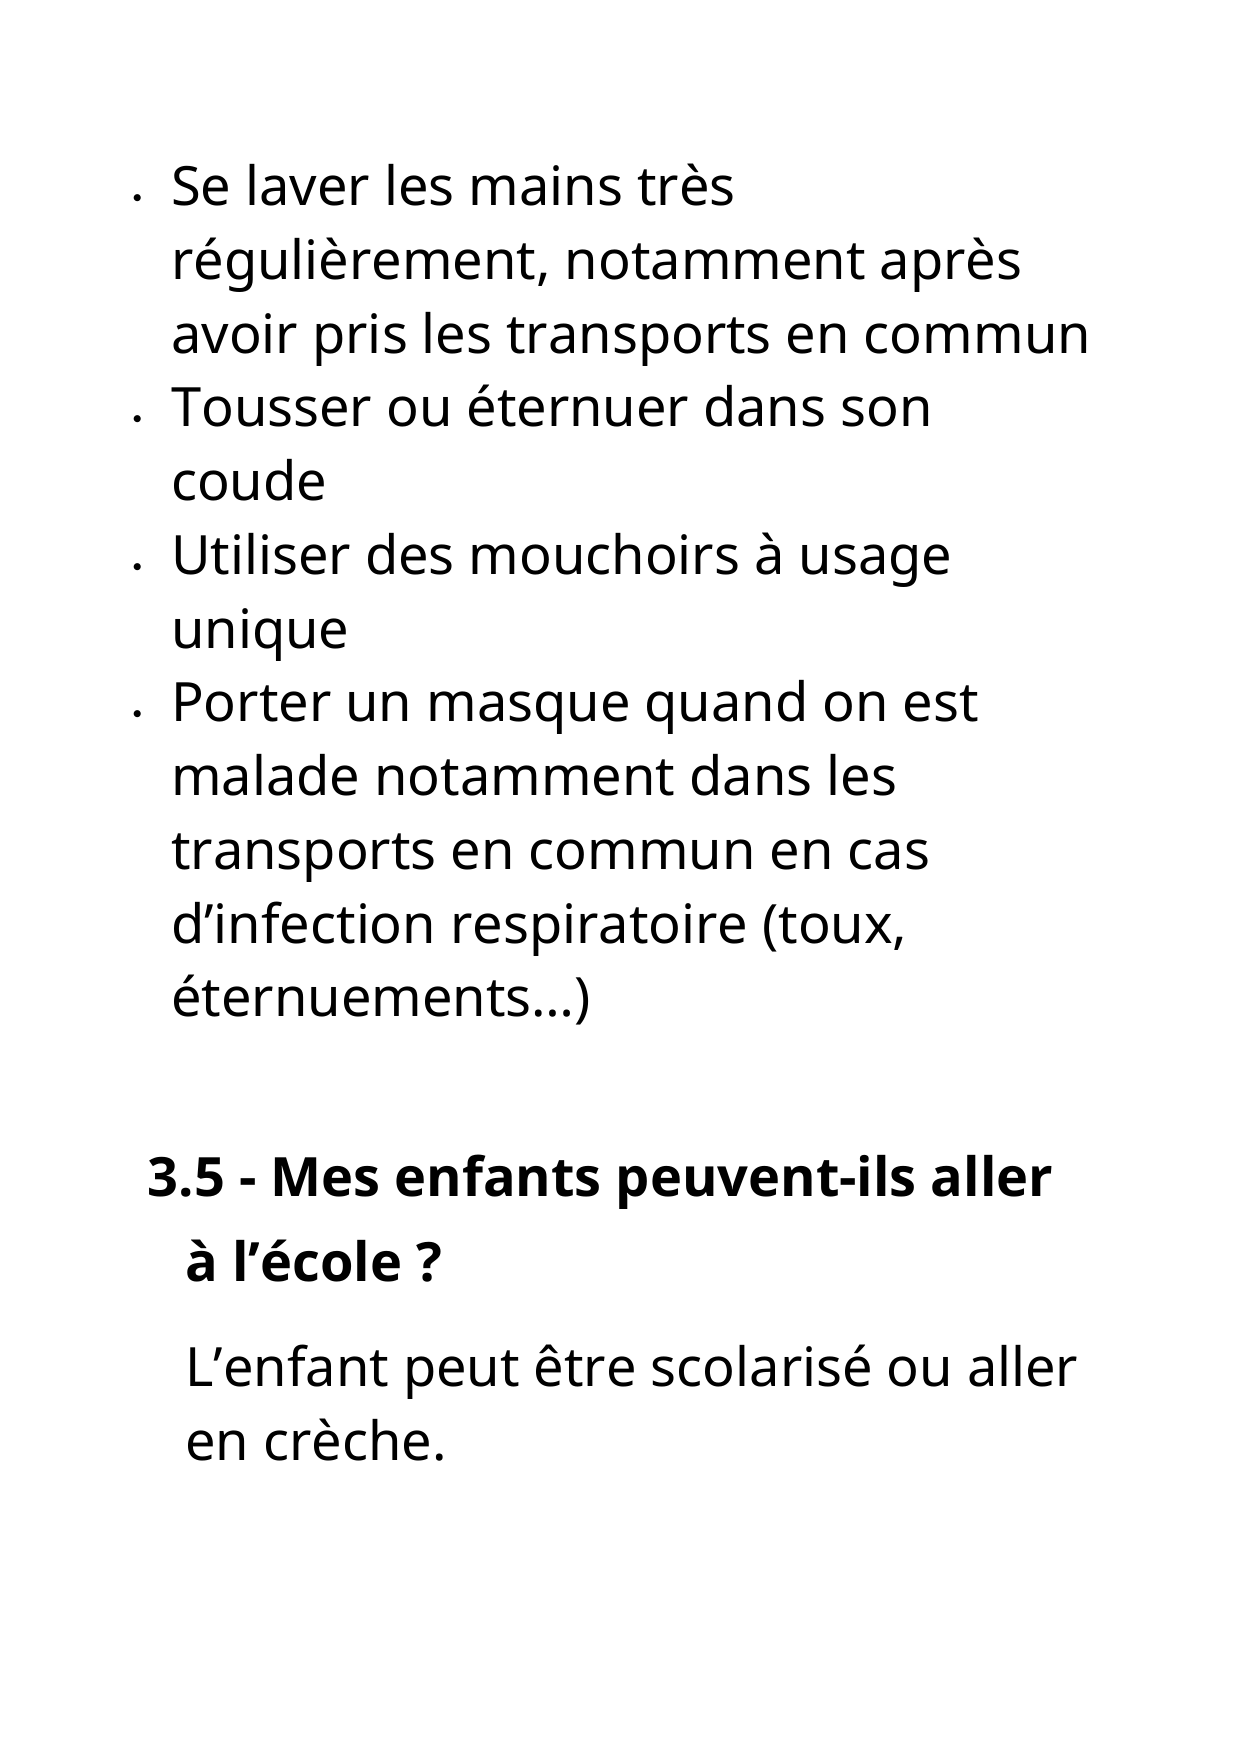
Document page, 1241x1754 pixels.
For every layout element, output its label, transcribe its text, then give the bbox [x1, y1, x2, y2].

list Tousser ou éternuer dans son coude [133, 369, 1093, 516]
list Se laver les mains très régulièrement, notamment après avoir pris les transports en commun [133, 148, 1093, 369]
subtitle 3.5 - Mes enfants peuvent-ils aller à l’école ? [148, 1138, 1093, 1297]
list Porter un masque quand on est malade notamment dans les transports en commun en cas d’infection respiratoire (toux, éternuements…) [133, 664, 1093, 1033]
text L’enfant peut être scolarisé ou aller en crèche. [185, 1329, 1093, 1476]
list Utiliser des mouchoirs à usage unique [133, 516, 1093, 664]
